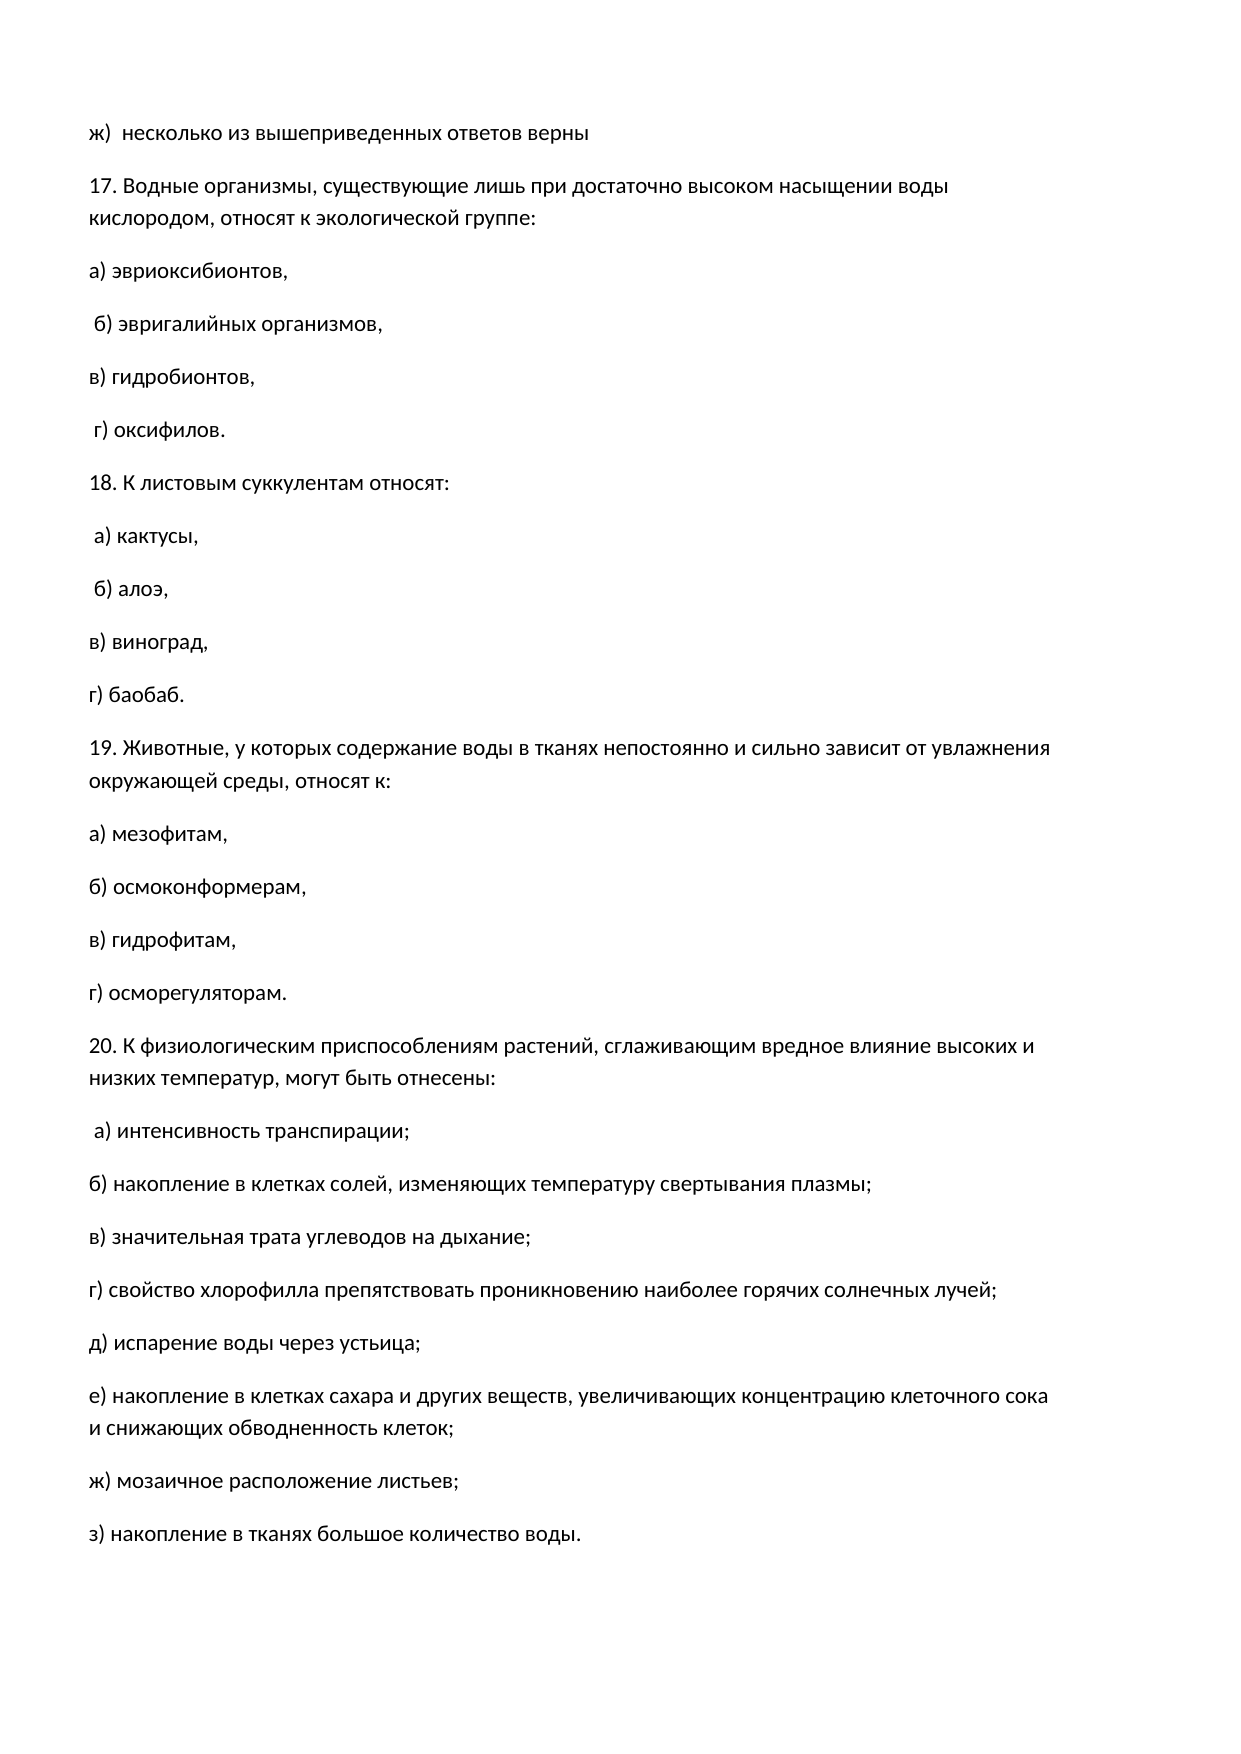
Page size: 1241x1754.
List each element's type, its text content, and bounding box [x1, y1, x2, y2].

text а) эвриоксибионтов, [88, 256, 1063, 284]
text з) накопление в тканях большое количество воды. [88, 1519, 1063, 1547]
text а) кактусы, [88, 521, 1063, 549]
text е) накопление в клетках сахара и других веществ, увеличивающих концентрацию клеточного сока и снижающих обводненность клеток; [88, 1381, 1063, 1441]
text г) оксифилов. [88, 415, 1063, 443]
text 17. Водные организмы, существующие лишь при достаточно высоком насыщении воды кислородом, относят к экологической группе: [88, 171, 1063, 231]
text в) гидрофитам, [88, 925, 1063, 953]
text г) осморегуляторам. [88, 978, 1063, 1006]
text б) алоэ, [88, 574, 1063, 602]
text 19. Животные, у которых содержание воды в тканях непостоянно и сильно зависит от увлажнения окружающей среды, относят к: [88, 733, 1063, 794]
text ж) несколько из вышеприведенных ответов верны [88, 118, 1063, 146]
text г) баобаб. [88, 681, 1063, 708]
text 18. К листовым суккулентам относят: [88, 468, 1063, 496]
text б) накопление в клетках солей, изменяющих температуру свертывания плазмы; [88, 1169, 1063, 1197]
text в) значительная трата углеводов на дыхание; [88, 1222, 1063, 1250]
text в) виноград, [88, 627, 1063, 656]
text а) интенсивность транспирации; [88, 1116, 1063, 1144]
text в) гидробионтов, [88, 362, 1063, 390]
text ж) мозаичное расположение листьев; [88, 1466, 1063, 1494]
text г) свойство хлорофилла препятствовать проникновению наиболее горячих солнечных лучей; [88, 1275, 1063, 1303]
text а) мезофитам, [88, 819, 1063, 847]
text д) испарение воды через устьица; [88, 1328, 1063, 1356]
text б) осмоконформерам, [88, 872, 1063, 900]
text б) эвригалийных организмов, [88, 309, 1063, 337]
text 20. К физиологическим приспособлениям растений, сглаживающим вредное влияние высоких и низких температур, могут быть отнесены: [88, 1031, 1063, 1091]
